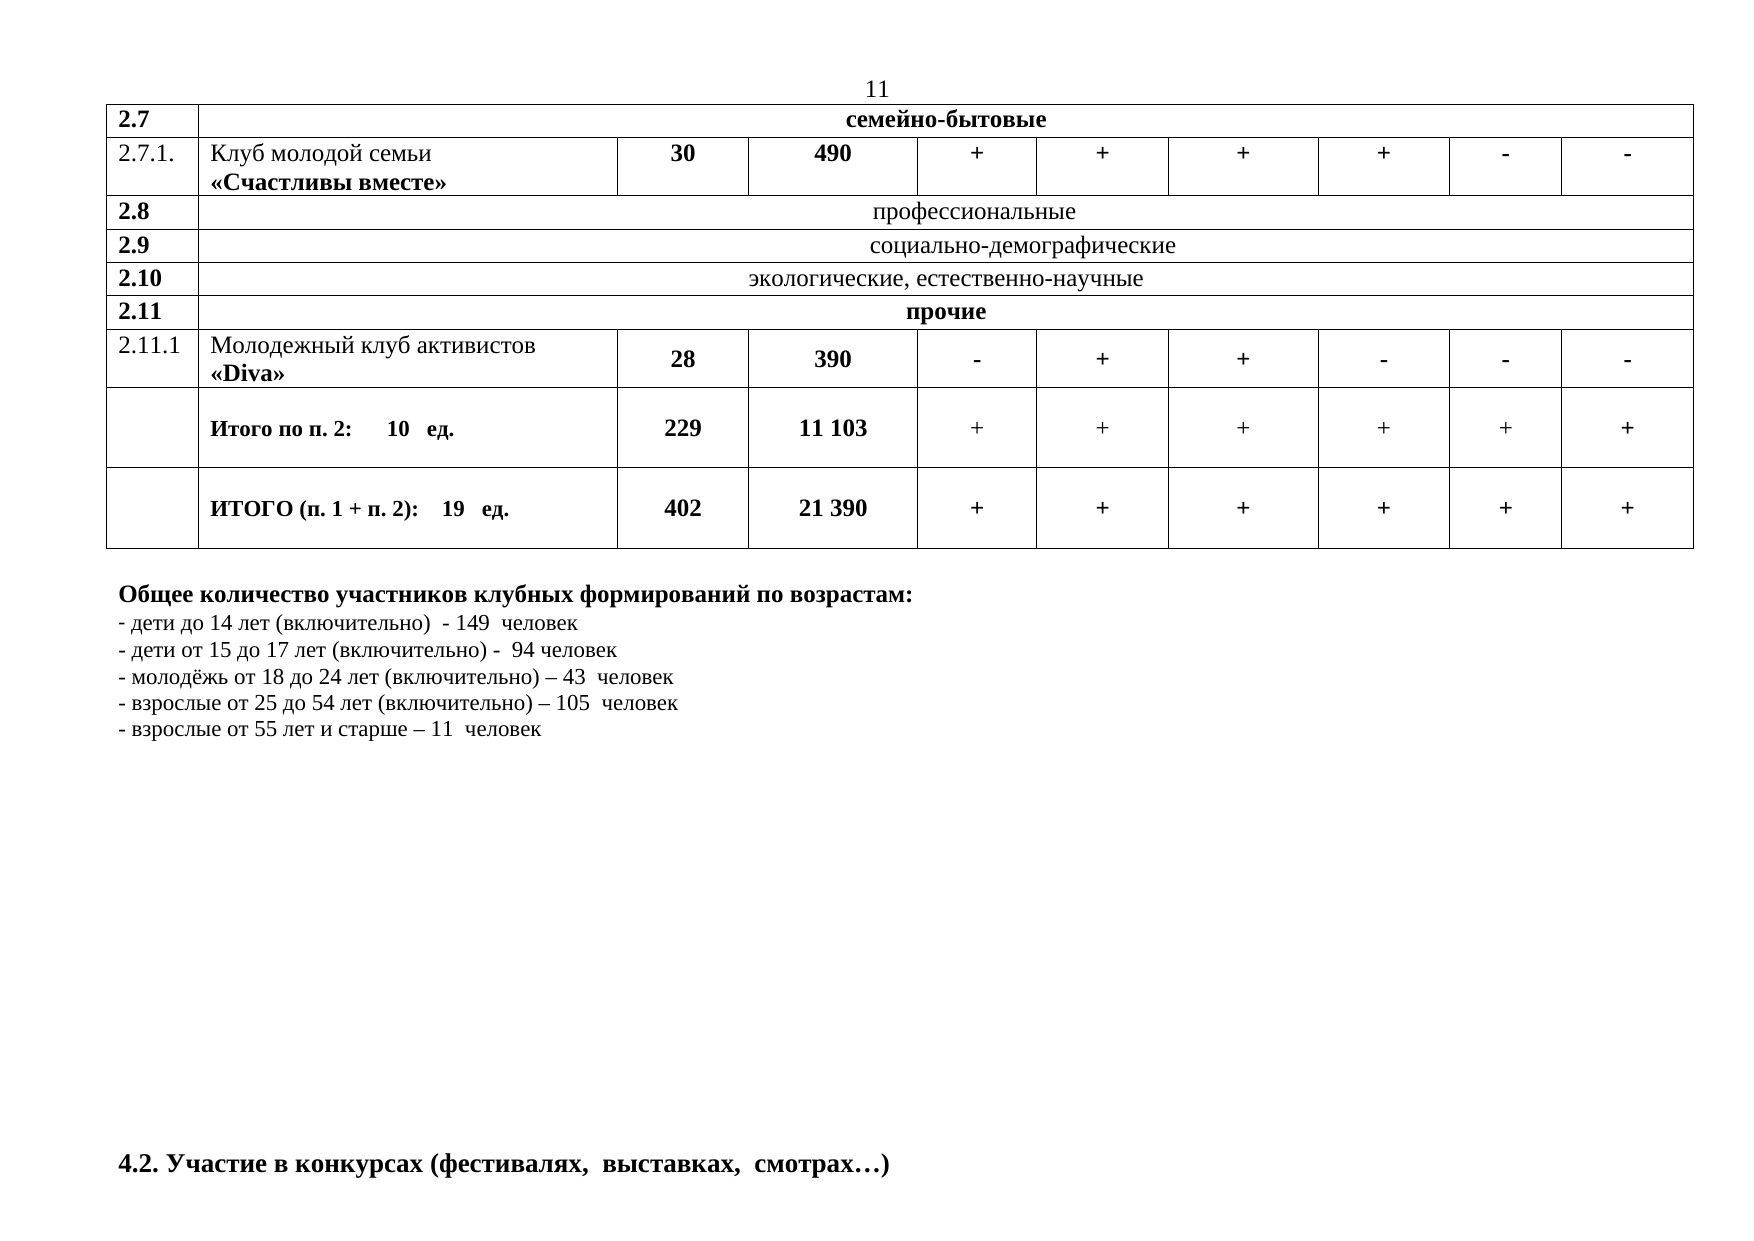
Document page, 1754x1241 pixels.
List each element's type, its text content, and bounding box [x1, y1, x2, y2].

table_cell - [918, 330, 1036, 387]
list - взрослые от 25 до 54 лет (включительно) – 105 человек [118, 689, 1636, 715]
list Общее количество участников клубных формирований по возрастам: [118, 579, 1636, 608]
table_cell 2.7 [107, 105, 198, 137]
table_cell + [1169, 330, 1318, 387]
table_cell + [1450, 468, 1561, 547]
table_cell 2.11 [107, 296, 198, 329]
table_cell 390 [749, 330, 917, 387]
table_cell + [1169, 388, 1318, 467]
table_cell 21 390 [749, 468, 917, 547]
table_cell социально-демографические [199, 230, 1693, 262]
table_cell 490 [749, 138, 917, 195]
table_cell + [1319, 138, 1449, 195]
table_cell 2.10 [107, 263, 198, 295]
text 4.2. Участие в конкурсах (фестивалях, выставках, смотрах…) [118, 1147, 1636, 1178]
table_cell экологические, естественно-научные [199, 263, 1693, 295]
table_cell - [1562, 138, 1693, 195]
table_cell 402 [618, 468, 748, 547]
table_cell Молодежный клуб активистов «Diva» [199, 330, 617, 387]
table_cell + [1037, 388, 1168, 467]
table_cell + [918, 388, 1036, 467]
table_cell + [1562, 388, 1693, 467]
table_cell + [1450, 388, 1561, 467]
table_cell + [1037, 468, 1168, 547]
table_cell + [1319, 468, 1449, 547]
table_cell профессиональные [199, 196, 1693, 229]
list - дети от 15 до 17 лет (включительно) - 94 человек [118, 636, 1636, 663]
table_cell прочие [199, 296, 1693, 329]
list - дети до 14 лет (включительно) - 149 человек [118, 608, 1636, 636]
table_cell 229 [618, 388, 748, 467]
table_cell + [1562, 468, 1693, 547]
table_cell 2.7.1. [107, 138, 198, 195]
table_cell Клуб молодой семьи «Счастливы вместе» [199, 138, 617, 195]
table_cell Итого по п. 2: 10 ед. [199, 388, 617, 467]
table_cell - [1450, 330, 1561, 387]
table_cell + [1169, 468, 1318, 547]
table_cell + [1319, 388, 1449, 467]
table_cell [107, 388, 198, 467]
table_cell + [1169, 138, 1318, 195]
table_cell + [918, 468, 1036, 547]
table_cell + [918, 138, 1036, 195]
list - молодёжь от 18 до 24 лет (включительно) – 43 человек [118, 663, 1636, 689]
table_cell [107, 468, 198, 547]
table_cell - [1562, 330, 1693, 387]
table_cell + [1037, 330, 1168, 387]
table_cell ИТОГО (п. 1 + п. 2): 19 ед. [199, 468, 617, 547]
table_cell 2.8 [107, 196, 198, 229]
table_cell - [1450, 138, 1561, 195]
table_cell 30 [618, 138, 748, 195]
table_cell 2.11.1 [107, 330, 198, 387]
table_cell 11 103 [749, 388, 917, 467]
table_cell 2.9 [107, 230, 198, 262]
table_cell семейно-бытовые [199, 105, 1693, 137]
list - взрослые от 55 лет и старше – 11 человек [118, 715, 1636, 742]
table_cell + [1037, 138, 1168, 195]
table_cell - [1319, 330, 1449, 387]
table_cell 28 [618, 330, 748, 387]
